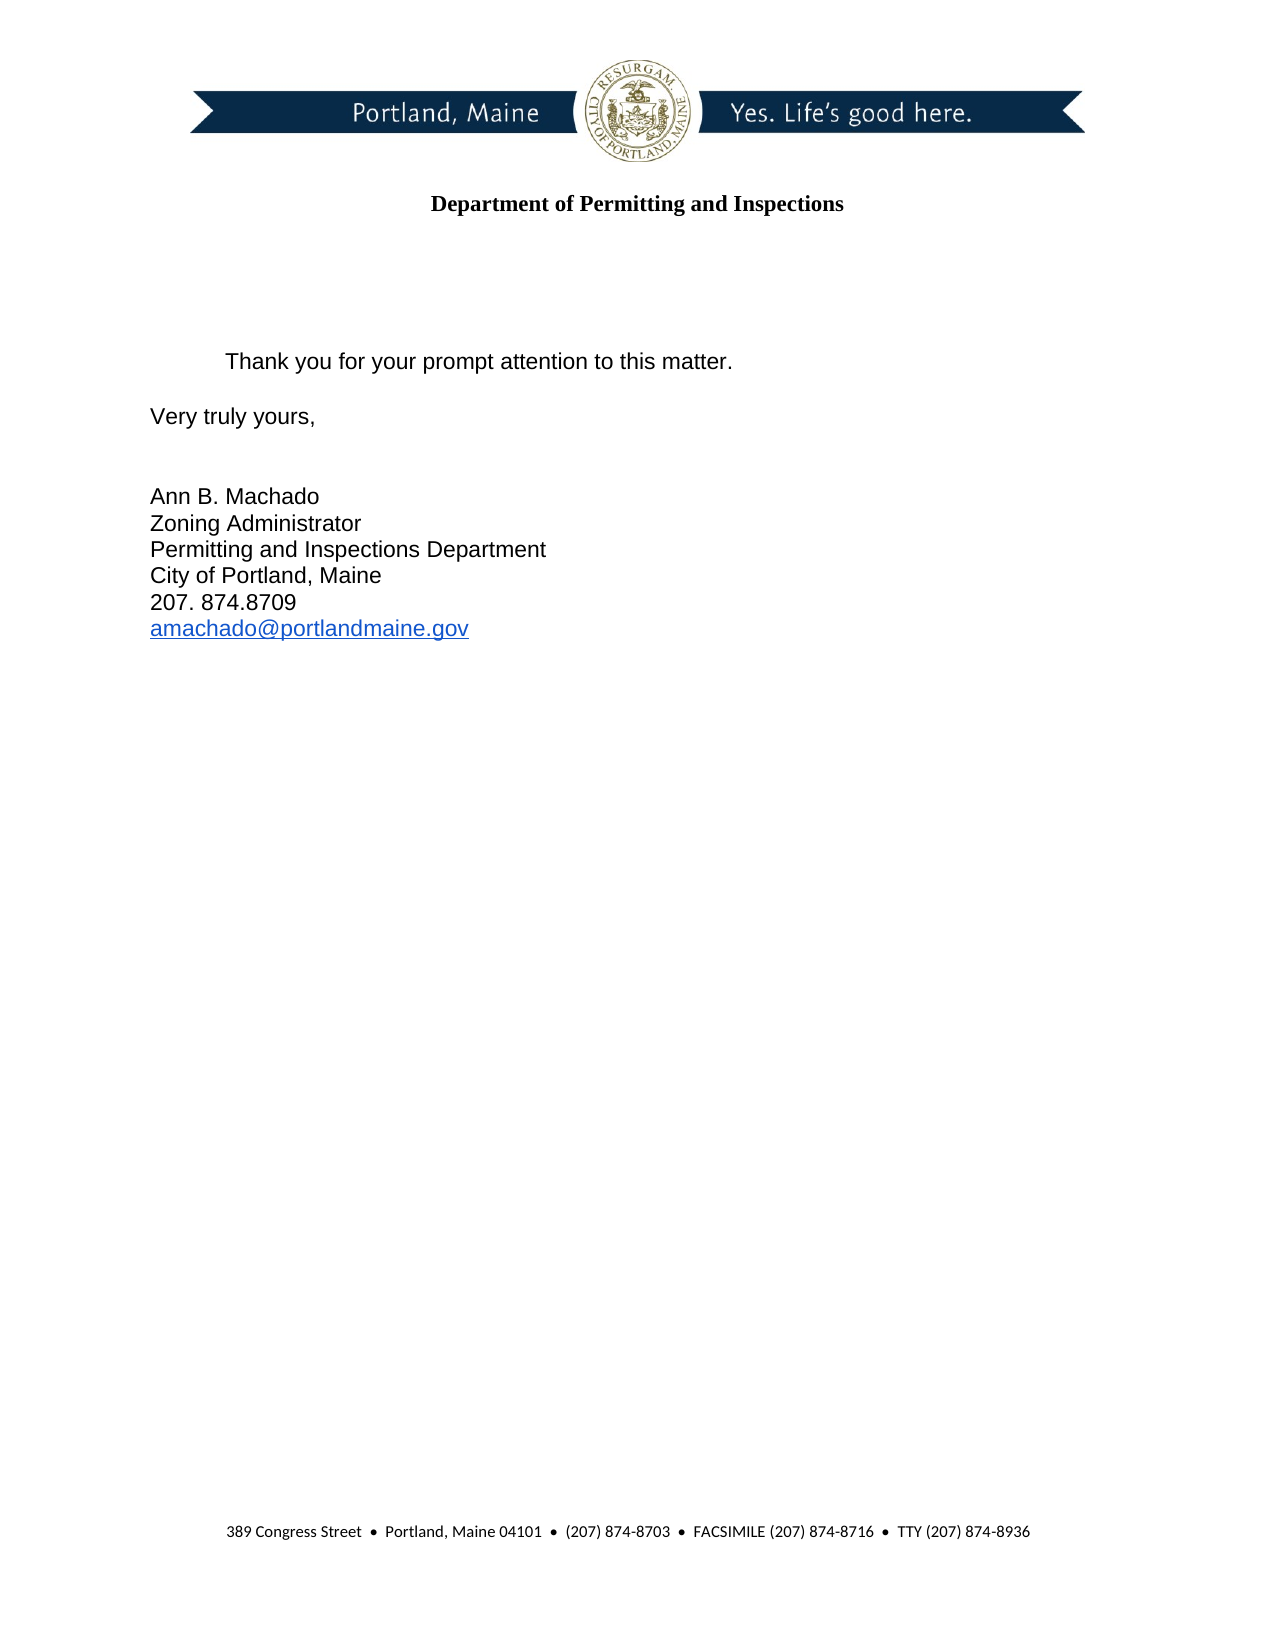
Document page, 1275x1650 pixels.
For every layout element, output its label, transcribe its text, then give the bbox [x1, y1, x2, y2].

text 207. 874.8709 [150, 588, 1125, 615]
text Thank you for your prompt attention to this matter. [150, 348, 1125, 374]
text City of Portland, Maine [150, 562, 1125, 588]
text Ann B. Machado [150, 483, 1125, 509]
text amachado@portlandmaine.gov [150, 615, 1125, 641]
text Very truly yours, [150, 403, 1125, 429]
picture [190, 60, 1085, 162]
text Zoning Administrator [150, 509, 1125, 536]
text Permitting and Inspections Department [150, 536, 1125, 562]
